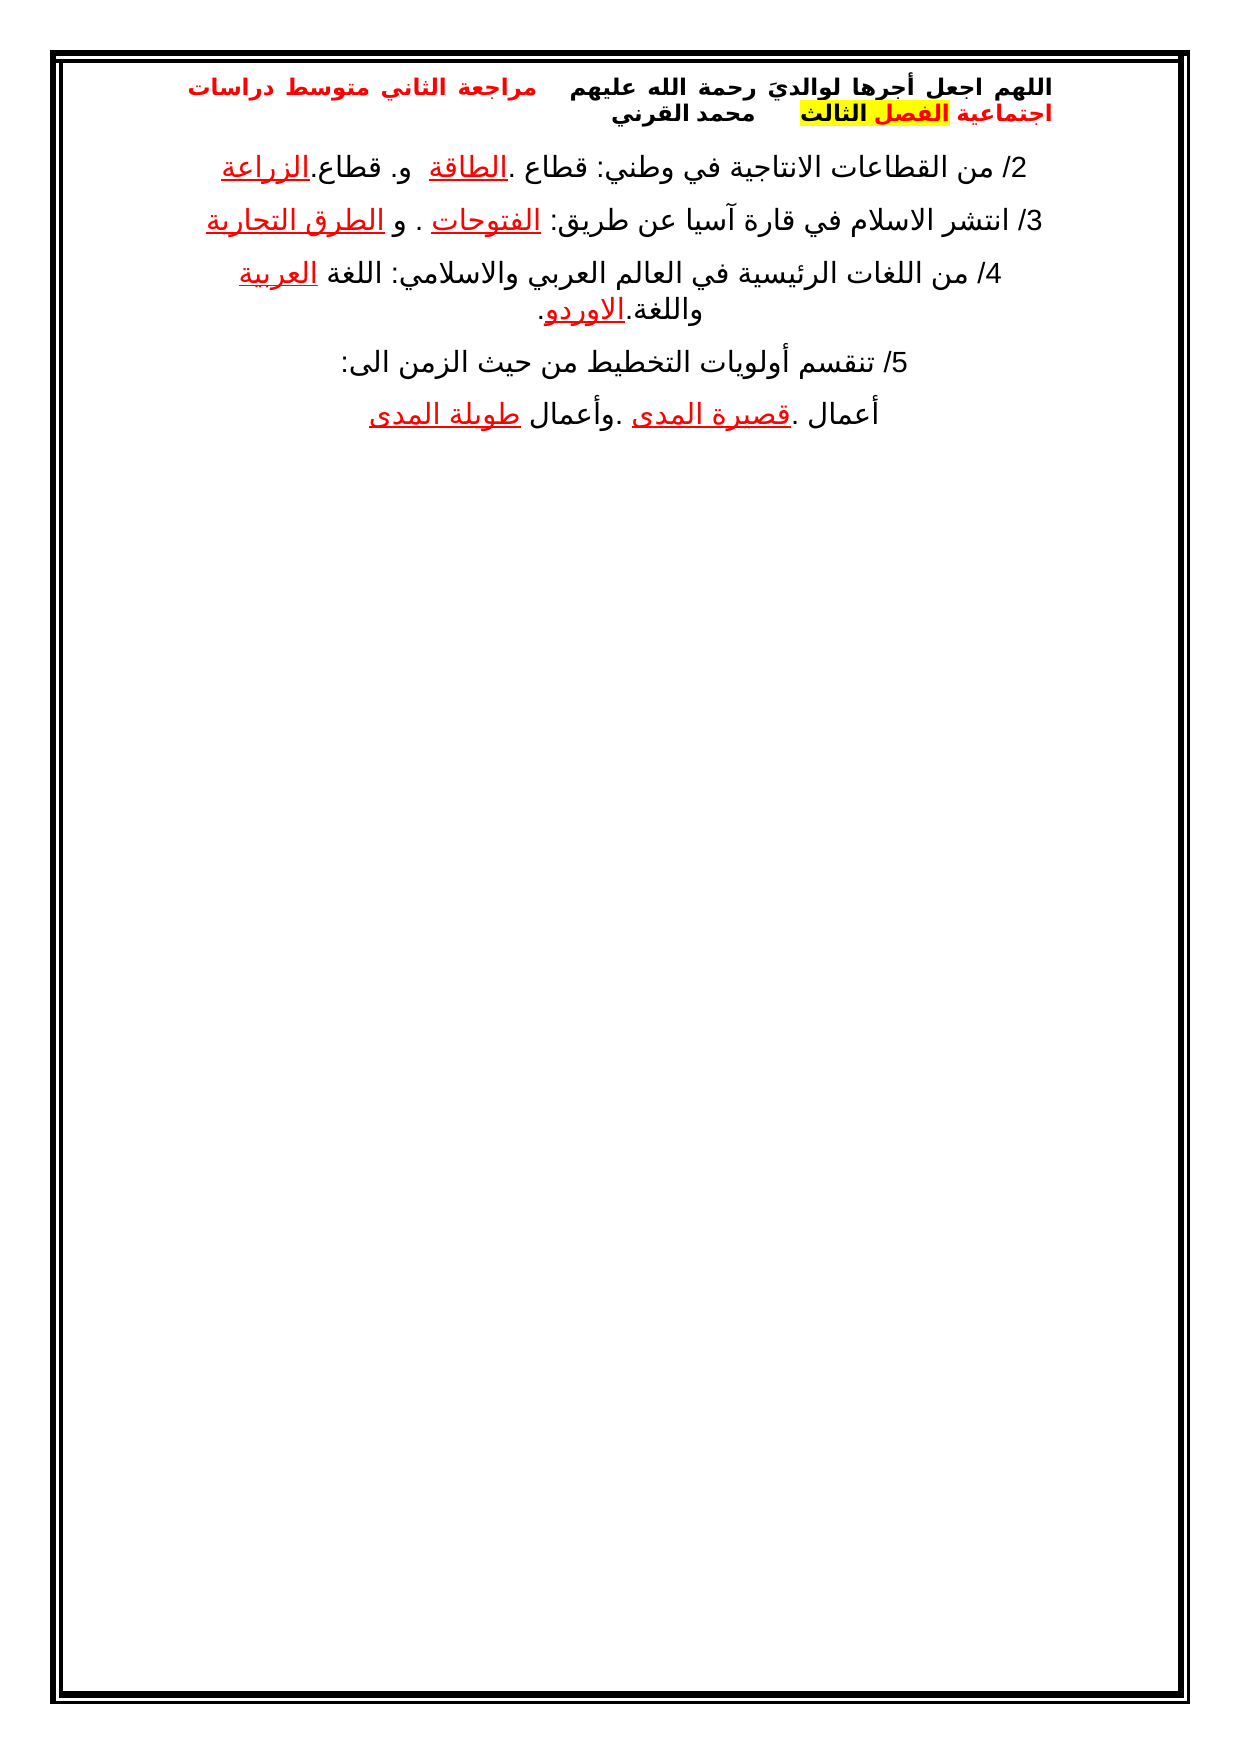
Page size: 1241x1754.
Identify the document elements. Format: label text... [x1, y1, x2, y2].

text 3/ انتشر الاسلام في قارة آسيا عن طريق: الفتوحات . و الطرق التجارية [187, 203, 1053, 236]
text 5/ تنقسم أولويات التخطيط من حيث الزمن الى: [187, 344, 1053, 378]
text 4/ من اللغات الرئيسية في العالم العربي والاسلامي: اللغة العربية واللغة.الاوردو. [187, 256, 1053, 325]
text 2/ من القطاعات الانتاجية في وطني: قطاع .الطاقة و. قطاع.الزراعة [187, 150, 1053, 183]
text أعمال .قصيرة المدى .وأعمال طويلة المدى [187, 397, 1053, 431]
